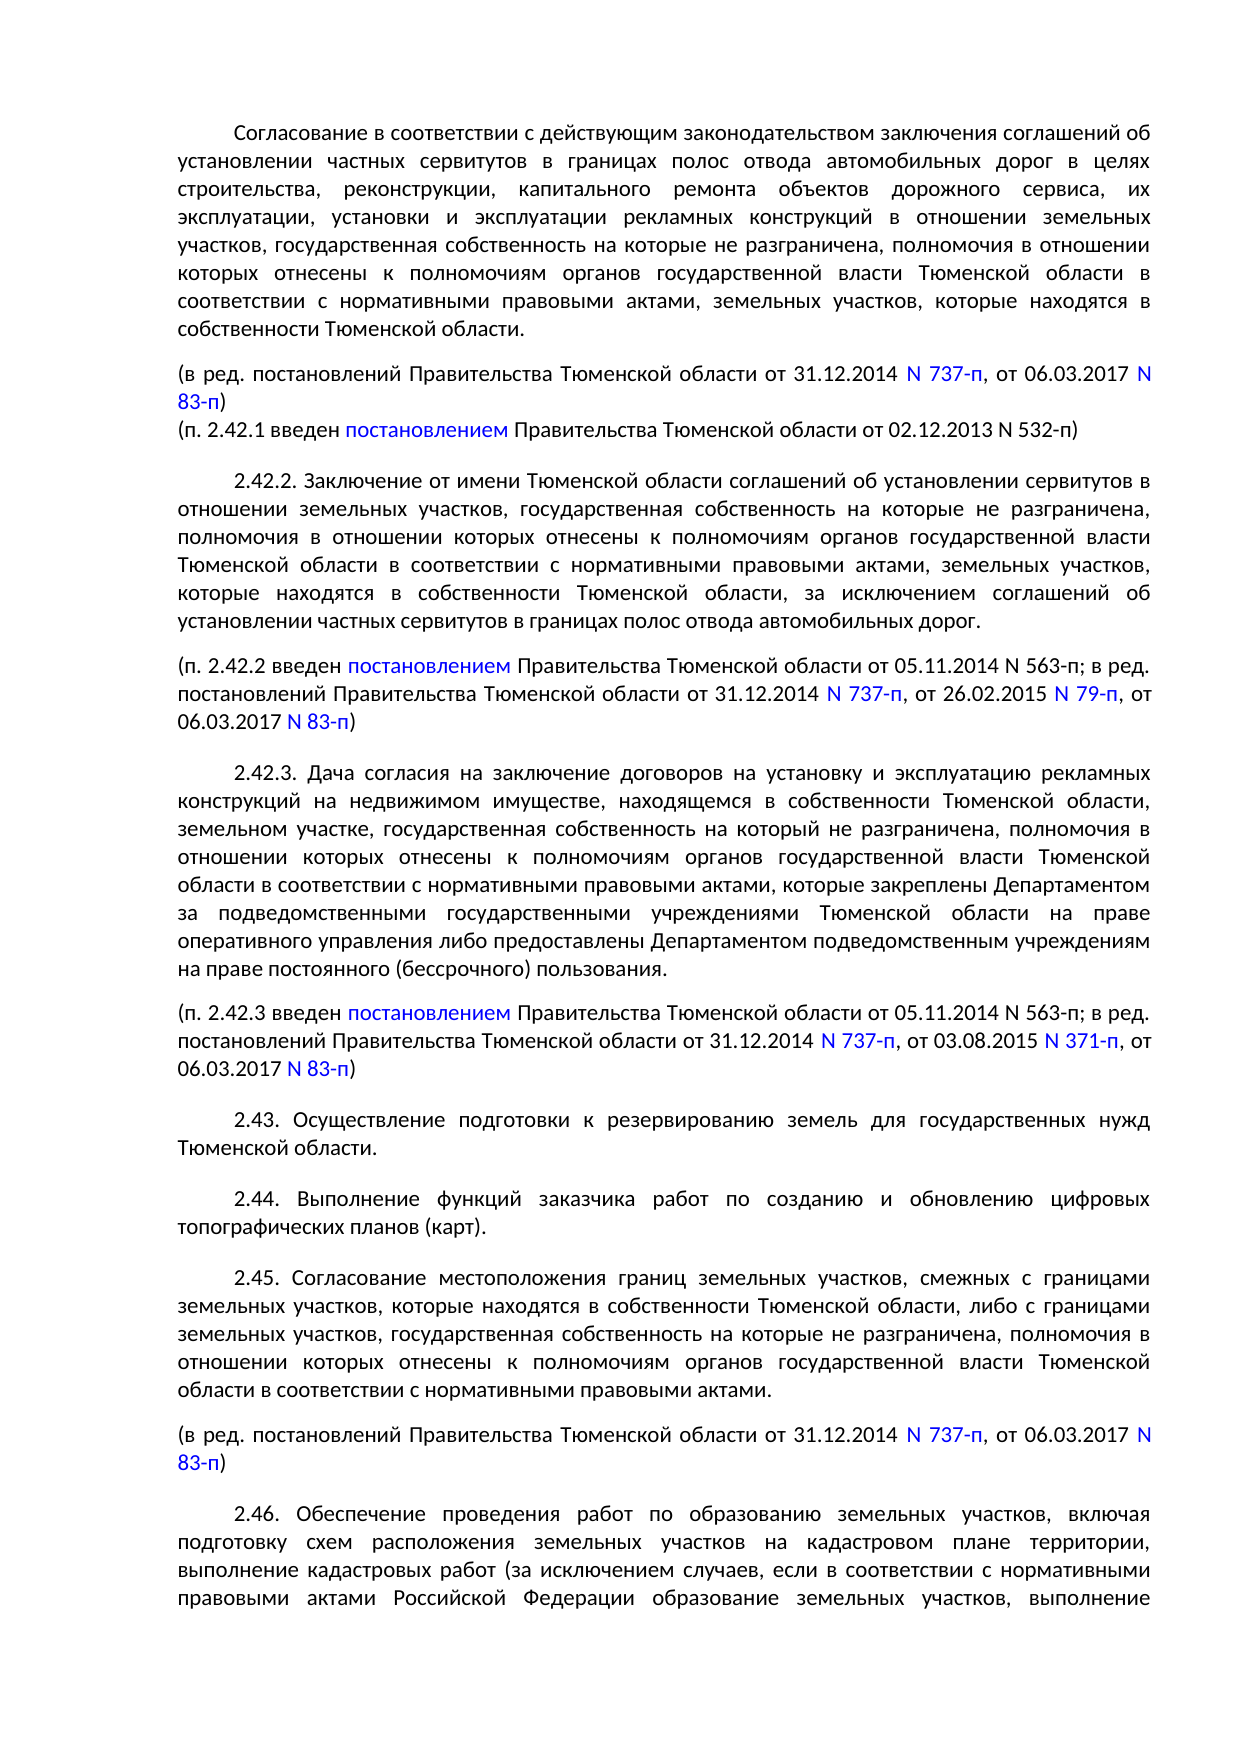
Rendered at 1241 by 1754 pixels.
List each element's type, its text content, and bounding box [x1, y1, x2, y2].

text 2.44. Выполнение функций заказчика работ по созданию и обновлению цифровых топографических планов (карт). [177, 1184, 1152, 1241]
text 2.42.3. Дача согласия на заключение договоров на установку и эксплуатацию рекламных конструкций на недвижимом имуществе, находящемся в собственности Тюменской области, земельном участке, государственная собственность на который не разграничена, полномочия в отношении которых отнесены к полномочиям органов государственной власти Тюменской области в соответствии с нормативными правовыми актами, которые закреплены Департаментом за подведомственными государственными учреждениями Тюменской области на праве оперативного управления либо предоставлены Департаментом подведомственным учреждениям на праве постоянного (бессрочного) пользования. [177, 758, 1152, 982]
text Согласование в соответствии с действующим законодательством заключения соглашений об установлении частных сервитутов в границах полос отвода автомобильных дорог в целях строительства, реконструкции, капитального ремонта объектов дорожного сервиса, их эксплуатации, установки и эксплуатации рекламных конструкций в отношении земельных участков, государственная собственность на которые не разграничена, полномочия в отношении которых отнесены к полномочиям органов государственной власти Тюменской области в соответствии с нормативными правовыми актами, земельных участков, которые находятся в собственности Тюменской области. [177, 118, 1152, 342]
text (п. 2.42.1 введен постановлением Правительства Тюменской области от 02.12.2013 N 532-п) [177, 415, 1152, 443]
text (п. 2.42.2 введен постановлением Правительства Тюменской области от 05.11.2014 N 563-п; в ред. постановлений Правительства Тюменской области от 31.12.2014 N 737-п, от 26.02.2015 N 79-п, от 06.03.2017 N 83-п) [177, 651, 1152, 735]
text 2.42.2. Заключение от имени Тюменской области соглашений об установлении сервитутов в отношении земельных участков, государственная собственность на которые не разграничена, полномочия в отношении которых отнесены к полномочиям органов государственной власти Тюменской области в соответствии с нормативными правовыми актами, земельных участков, которые находятся в собственности Тюменской области, за исключением соглашений об установлении частных сервитутов в границах полос отвода автомобильных дорог. [177, 466, 1152, 634]
text 2.43. Осуществление подготовки к резервированию земель для государственных нужд Тюменской области. [177, 1106, 1152, 1162]
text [177, 1499, 1152, 1611]
text (в ред. постановлений Правительства Тюменской области от 31.12.2014 N 737-п, от 06.03.2017 N 83-п) [177, 359, 1152, 415]
text 2.45. Согласование местоположения границ земельных участков, смежных с границами земельных участков, которые находятся в собственности Тюменской области, либо с границами земельных участков, государственная собственность на которые не разграничена, полномочия в отношении которых отнесены к полномочиям органов государственной власти Тюменской области в соответствии с нормативными правовыми актами. [177, 1263, 1152, 1403]
text (п. 2.42.3 введен постановлением Правительства Тюменской области от 05.11.2014 N 563-п; в ред. постановлений Правительства Тюменской области от 31.12.2014 N 737-п, от 03.08.2015 N 371-п, от 06.03.2017 N 83-п) [177, 998, 1152, 1083]
text (в ред. постановлений Правительства Тюменской области от 31.12.2014 N 737-п, от 06.03.2017 N 83-п) [177, 1420, 1152, 1476]
